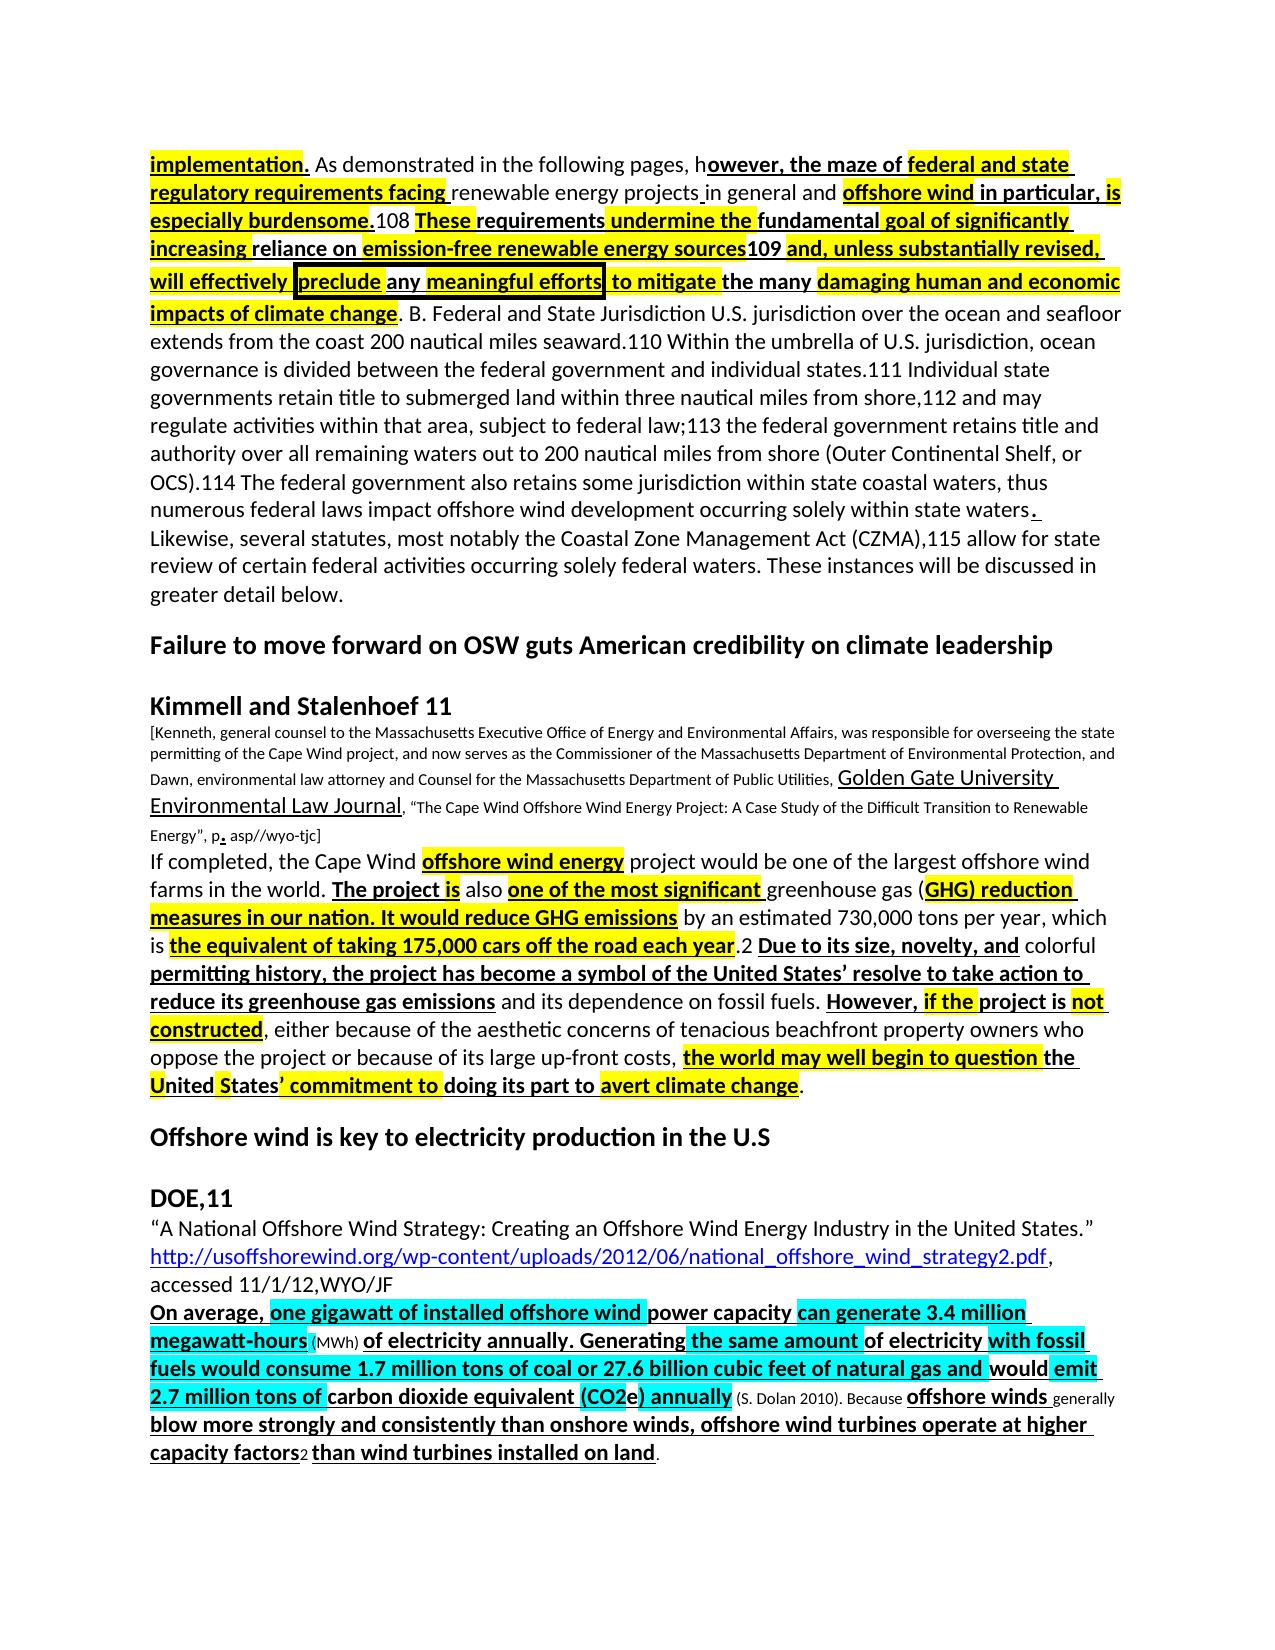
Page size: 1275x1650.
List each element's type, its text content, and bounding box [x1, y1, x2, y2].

subtitle Offshore wind is key to electricity production in the U.S [150, 1120, 1125, 1153]
text “A National Offshore Wind Strategy: Creating an Offshore Wind Energy Industry in the United States.” http://usoffshorewind.org/wp-content/uploads/2012/06/national_offshore_wind_strategy2.pdf, accessed 11/1/12,WYO/JF [150, 1214, 1125, 1298]
text [Kenneth, general counsel to the Massachusetts Executive Office of Energy and Environmental Affairs, was responsible for overseeing the state permitting of the Cape Wind project, and now serves as the Commissioner of the Massachusetts Department of Environmental Protection, and Dawn, environmental law attorney and Counsel for the Massachusetts Department of Public Utilities, Golden Gate University Environmental Law Journal, “The Cape Wind Offshore Wind Energy Project: A Case Study of the Difficult Transition to Renewable Energy”, p. asp//wyo-tjc] [150, 723, 1125, 847]
text If completed, the Cape Wind offshore wind energy project would be one of the largest offshore wind farms in the world. The project is also one of the most significant greenhouse gas (GHG) reduction measures in our nation. It would reduce GHG emissions by an estimated 730,000 tons per year, which is the equivalent of taking 175,000 cars off the road each year.2 Due to its size, novelty, and colorful permitting history, the project has become a symbol of the United States’ resolve to take action to reduce its greenhouse gas emissions and its dependence on fossil fuels. However, if the project is not constructed, either because of the aesthetic concerns of tenacious beachfront property owners who oppose the project or because of its large up-front costs, the world may well begin to question the United States’ commitment to doing its part to avert climate change. [150, 847, 1125, 1099]
subtitle Failure to move forward on OSW guts American credibility on climate leadership [150, 628, 1125, 662]
text Kimmell and Stalenhoef 11 [150, 689, 1125, 723]
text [150, 150, 1125, 608]
text On average, one gigawatt of installed offshore wind power capacity can generate 3.4 million megawatt‐hours (MWh) of electricity annually. Generating the same amount of electricity with fossil fuels would consume 1.7 million tons of coal or 27.6 billion cubic feet of natural gas and would emit 2.7 million tons of carbon dioxide equivalent (CO2e) annually (S. Dolan 2010). Because offshore winds generally blow more strongly and consistently than onshore winds, offshore wind turbines operate at higher capacity factors2 than wind turbines installed on land. [150, 1298, 1125, 1467]
text DOE,11 [150, 1181, 1125, 1214]
